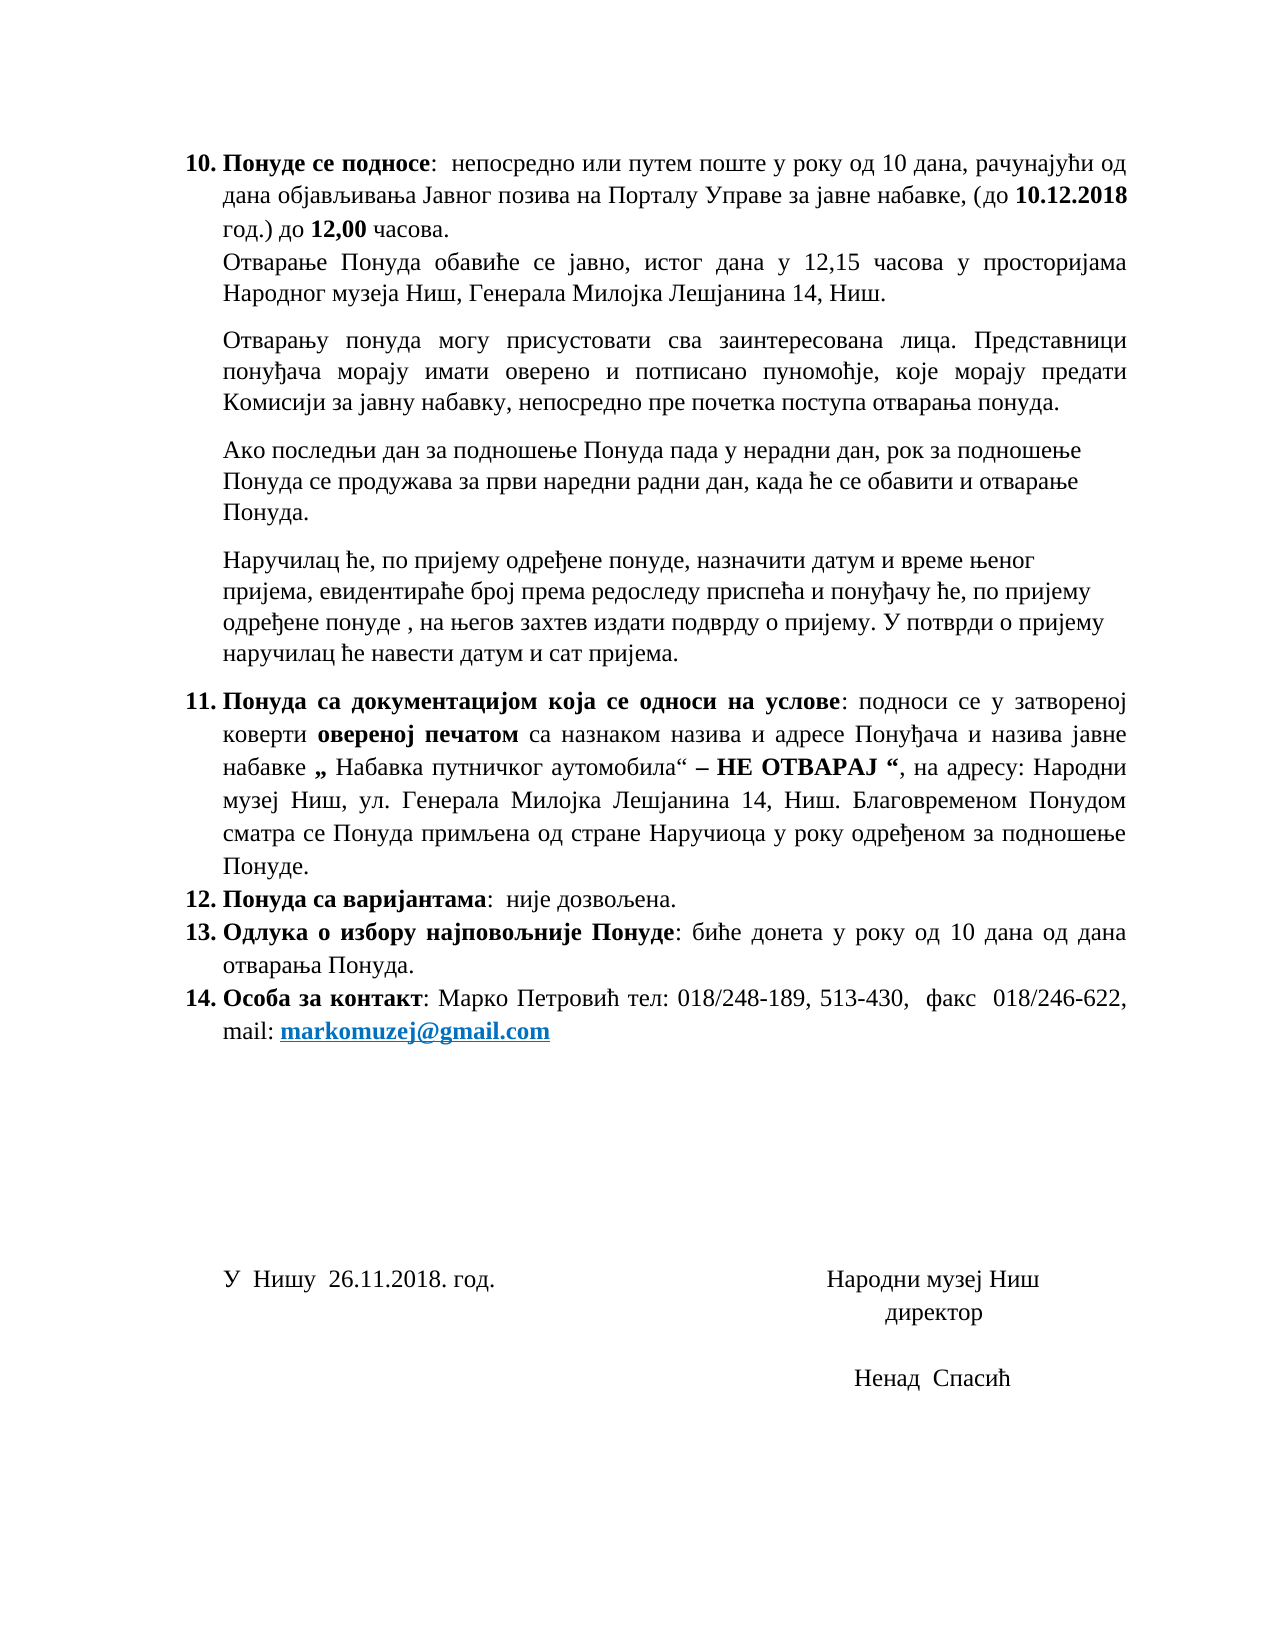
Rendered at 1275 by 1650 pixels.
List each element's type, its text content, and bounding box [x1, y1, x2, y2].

list директор [223, 1297, 1127, 1326]
list Особа за контакт: Марко Петровић тел: 018/248-189, 513-430, факс 018/246-622, mail: markomuzej@gmail.com [185, 983, 1127, 1045]
list У Нишу 26.11.2018. год. Народни музеј Ниш [223, 1264, 1127, 1293]
list Понуде се подносе: непосредно или путем поште у року од 10 дана, рачунајући од дана објављивања Јавног позива на Порталу Управе за јавне набавке, (до 10.12.2018 год.) до 12,00 часова. [185, 148, 1127, 242]
text Наручилац ће, по пријему одређене понуде, назначити датум и време њеног пријема, евидентираће број према редоследу приспећа и понуђачу ће, по пријему одређене понуде , на његов захтев издати подврду о пријему. У потврди о пријему наручилац ће навести датум и сат пријема. [223, 545, 1127, 667]
list Ненад Спасић [223, 1363, 1127, 1392]
list Одлука о избору најповољније Понуде: биће донета у року од 10 дана од дана отварања Понуда. [185, 917, 1127, 979]
list Понуда са варијантама: није дозвољена. [185, 884, 1127, 913]
text Отварању понуда могу присустовати сва заинтересована лица. Представници понуђача морају имати оверено и потписано пуномоћје, које морају предати Комисији за јавну набавку, непосредно пре почетка поступа отварања понуда. [223, 325, 1127, 416]
text Отварање Понуда обавиће се јавно, истог дана у 12,15 часова у просторијама Народног музеја Ниш, Генерала Милојка Лешјанина 14, Ниш. [223, 247, 1127, 306]
list Понуда са документацијом која се односи на услове: подноси се у затвореној коверти овереној печатом са назнаком назива и адресе Понуђача и назива јавне набавке „ Набавка путничког аутомобила“ – НЕ ОТВАРАЈ “, на адресу: Народни музеј Ниш, ул. Генерала Милојка Лешјанина 14, Ниш. Благовременом Понудом сматра се Понуда примљена од стране Наручиоца у року одређеном за подношење Понуде. [185, 686, 1127, 880]
text Ако последњи дан за подношење Понуда пада у нерадни дан, рок за подношење Понуда се продужава за први наредни радни дан, када ће се обавити и отварање Понуда. [223, 435, 1127, 526]
